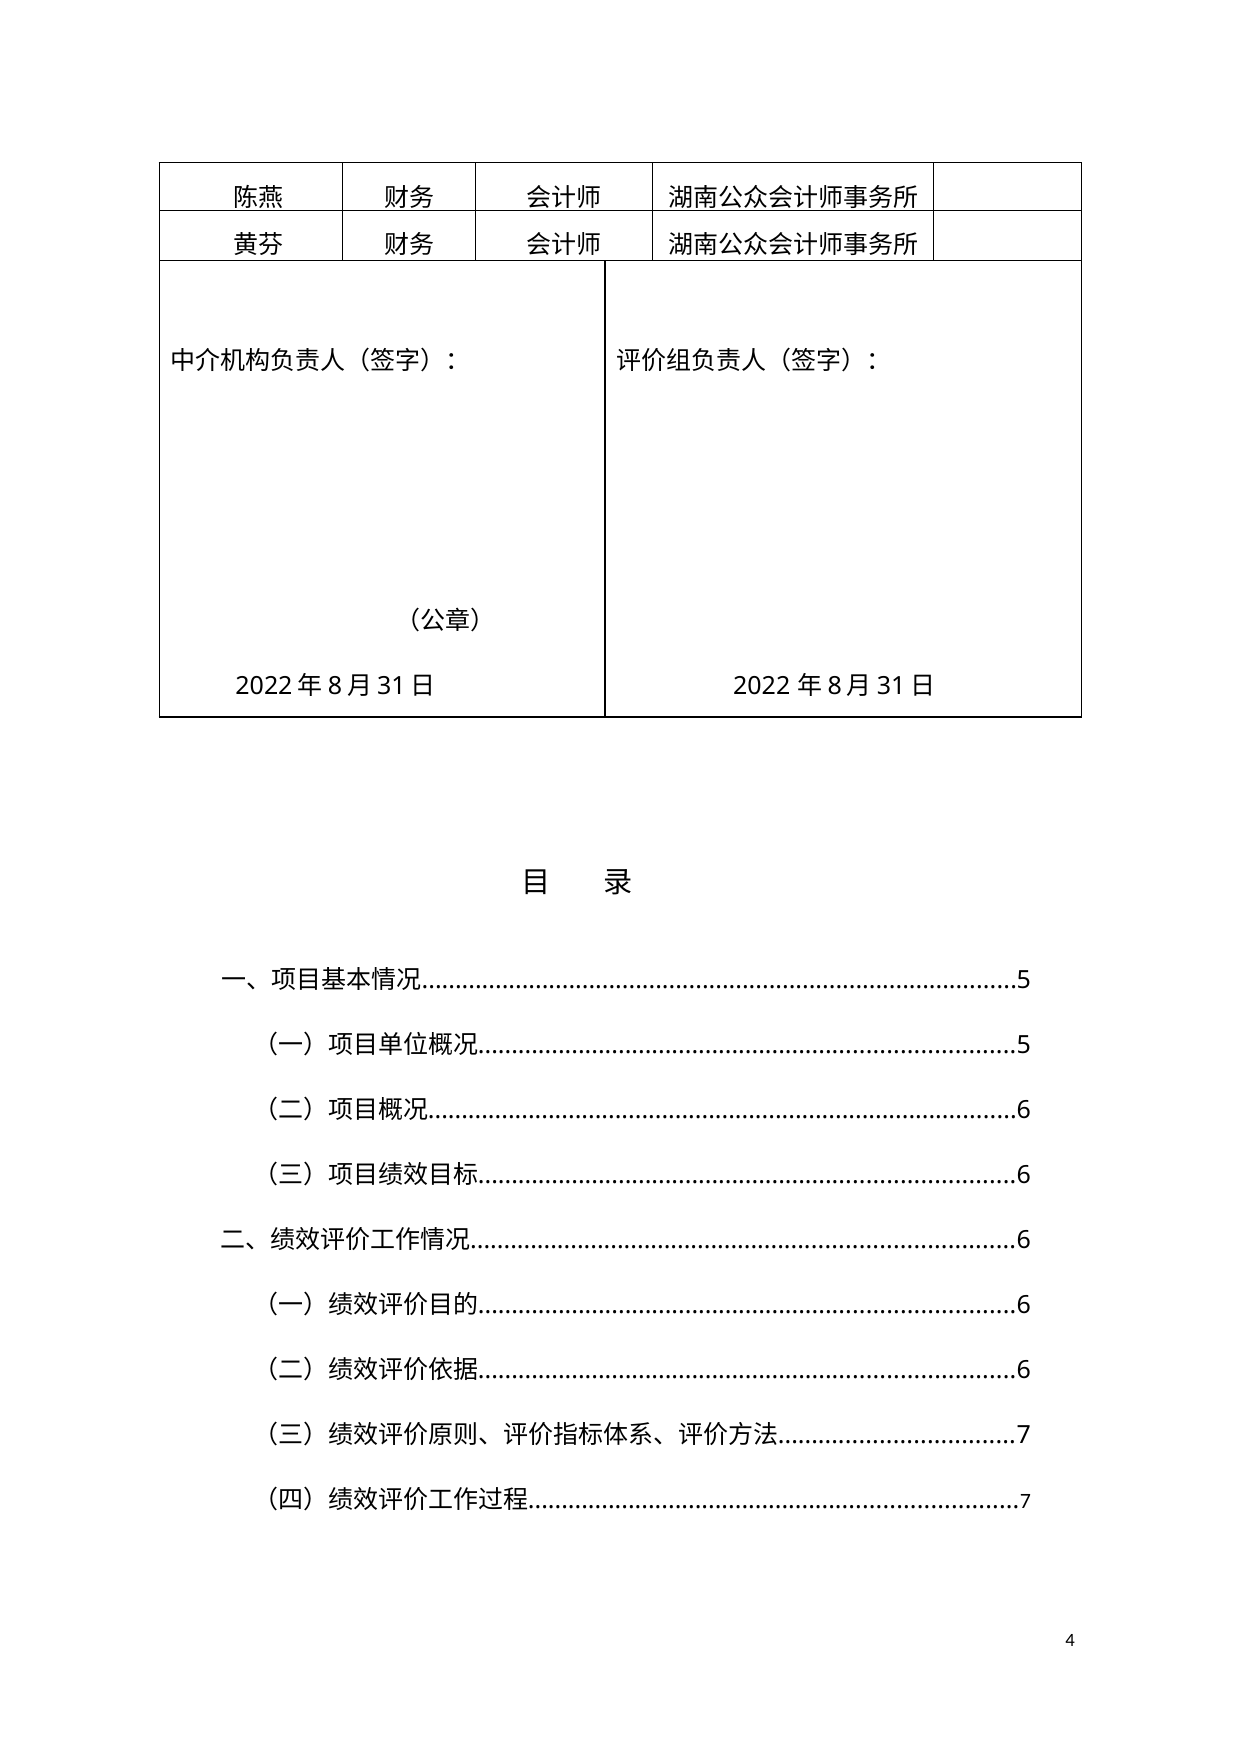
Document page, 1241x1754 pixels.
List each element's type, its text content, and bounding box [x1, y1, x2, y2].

table_cell 会计师 [476, 211, 652, 260]
table_cell 财务 [343, 163, 475, 209]
text 一、项目基本情况 5 [222, 945, 1075, 1010]
text 二、绩效评价工作情况 6 [209, 1205, 1075, 1270]
table_cell 湖南公众会计师事务所 [653, 163, 933, 209]
table_cell 湖南公众会计师事务所 [653, 211, 933, 260]
text 目 录 [222, 847, 1075, 912]
table_cell [934, 211, 1081, 260]
table_cell 陈燕 [160, 163, 342, 209]
table_cell 会计师 [476, 163, 652, 209]
table_cell 黄芬 [160, 211, 342, 260]
text （三）绩效评价原则、评价指标体系、评价方法 7 [209, 1400, 1075, 1465]
text （一）绩效评价目的 6 [209, 1270, 1075, 1335]
text （四）绩效评价工作过程 7 [209, 1465, 1075, 1530]
table_cell 财务 [343, 211, 475, 260]
table_cell 评价组负责人（签字）： 2022 年 8月31日 [606, 261, 1081, 716]
table_cell 中介机构负责人（签字）： （公章） 2022年8月31日 [160, 261, 604, 716]
text （二）项目概况 6 [209, 1075, 1075, 1140]
text （二）绩效评价依据 6 [209, 1335, 1075, 1400]
text （一）项目单位概况 5 [209, 1010, 1075, 1075]
text （三）项目绩效目标 6 [209, 1140, 1075, 1205]
table_cell [934, 163, 1081, 209]
